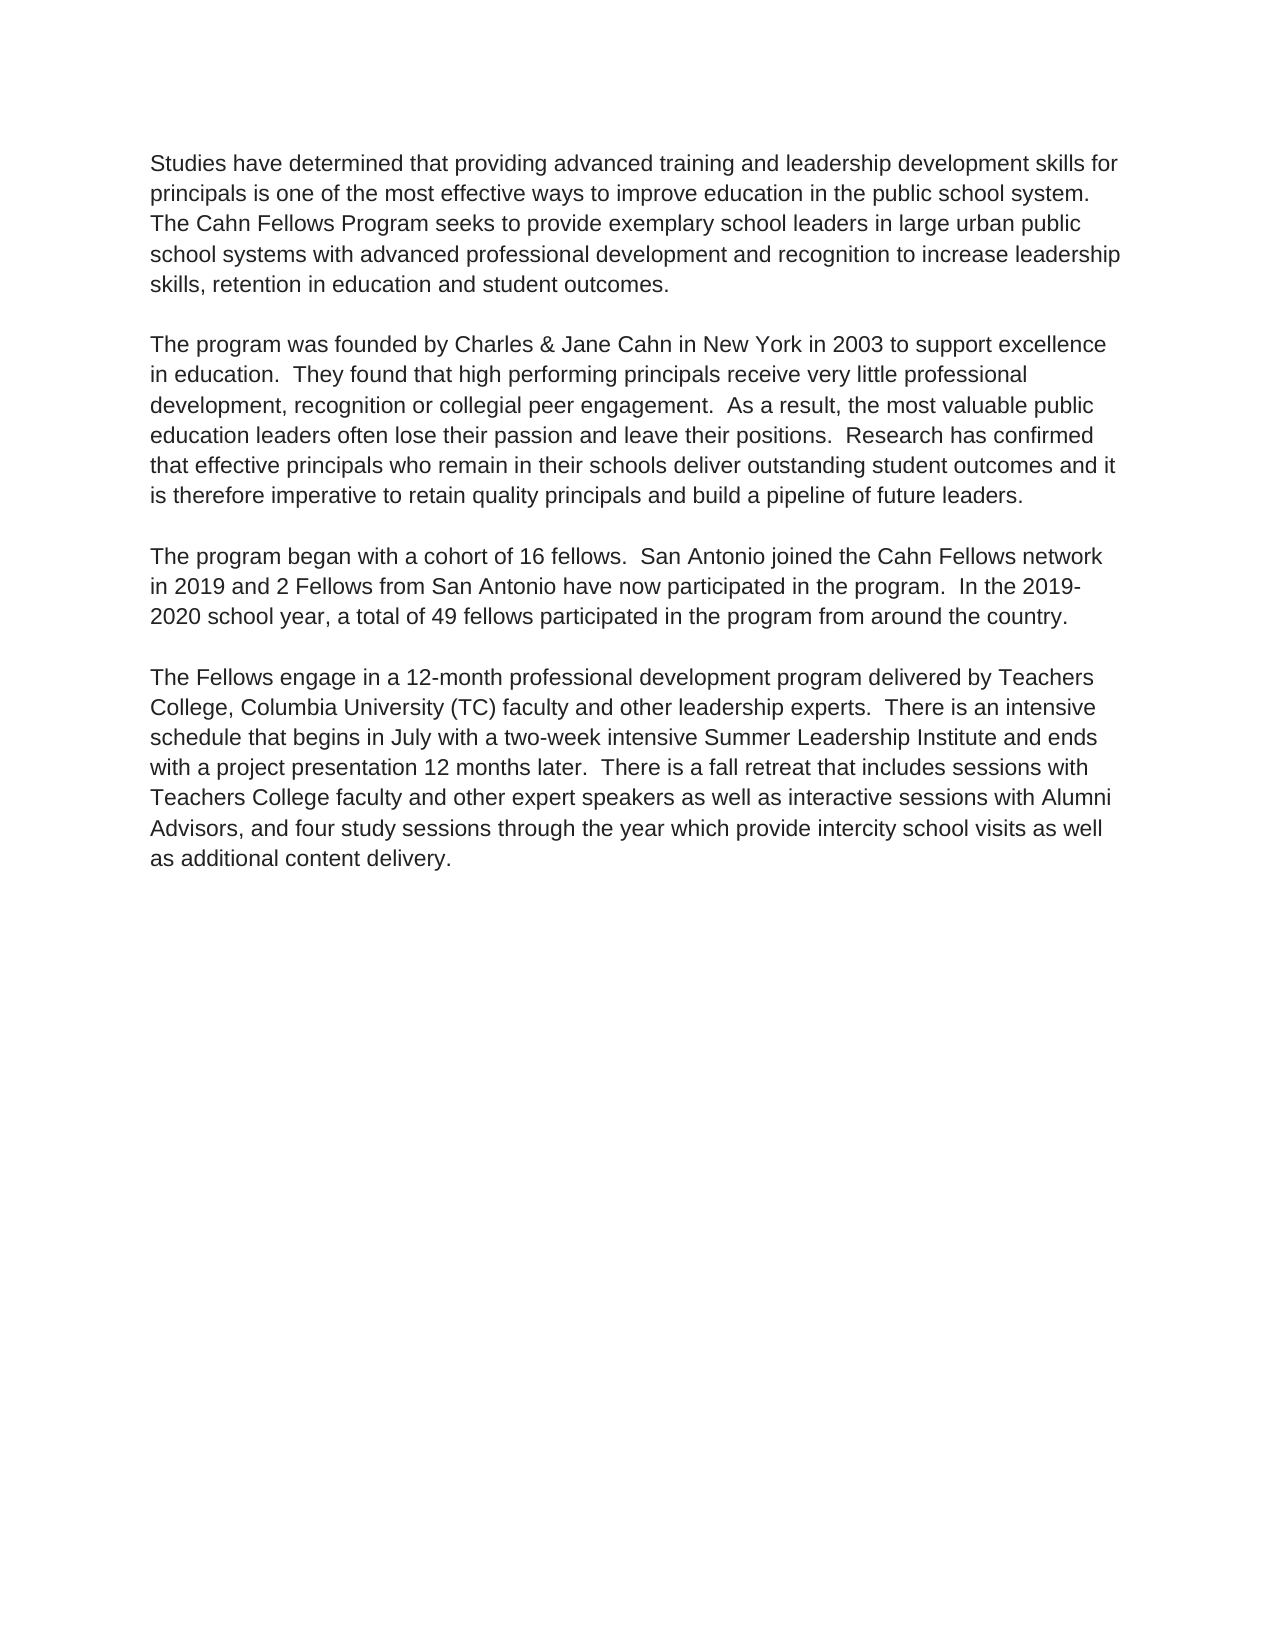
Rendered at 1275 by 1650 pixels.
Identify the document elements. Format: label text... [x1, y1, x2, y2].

text Studies have determined that providing advanced training and leadership development skills for principals is one of the most effective ways to improve education in the public school system. The Cahn Fellows Program seeks to provide exemplary school leaders in large urban public school systems with advanced professional development and recognition to increase leadership skills, retention in education and student outcomes. [150, 150, 1125, 297]
text The program began with a cohort of 16 fellows. San Antonio joined the Cahn Fellows network in 2019 and 2 Fellows from San Antonio have now participated in the program. In the 2019-2020 school year, a total of 49 fellows participated in the program from around the country. [150, 543, 1125, 629]
text The program was founded by Charles & Jane Cahn in New York in 2003 to support excellence in education. They found that high performing principals receive very little professional development, recognition or collegial peer engagement. As a result, the most valuable public education leaders often lose their passion and leave their positions. Research has confirmed that effective principals who remain in their schools deliver outstanding student outcomes and it is therefore imperative to retain quality principals and build a pipeline of future leaders. [150, 331, 1125, 509]
text The Fellows engage in a 12-month professional development program delivered by Teachers College, Columbia University (TC) faculty and other leadership experts. There is an intensive schedule that begins in July with a two-week intensive Summer Leadership Institute and ends with a project presentation 12 months later. There is a fall retreat that includes sessions with Teachers College faculty and other expert speakers as well as interactive sessions with Alumni Advisors, and four study sessions through the year which provide intercity school visits as well as additional content delivery. [150, 663, 1125, 871]
